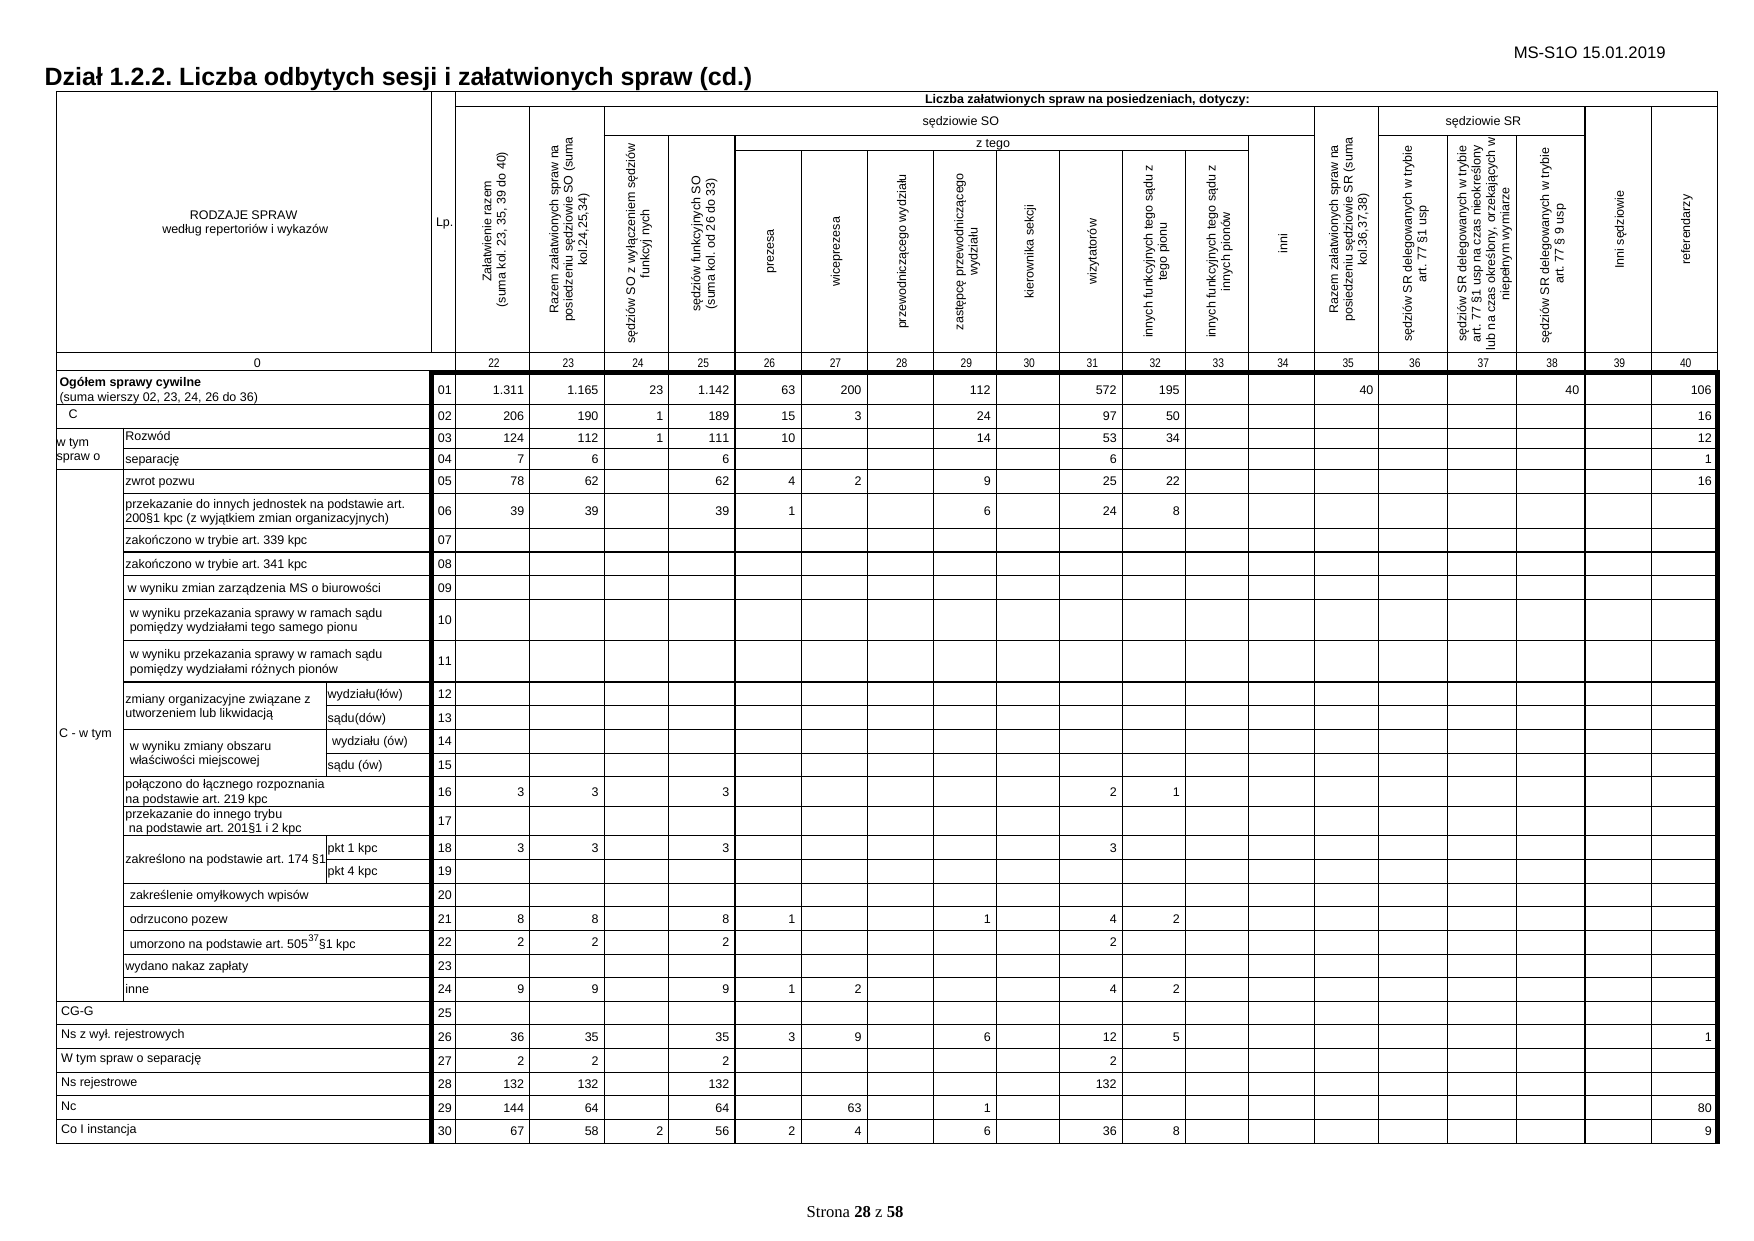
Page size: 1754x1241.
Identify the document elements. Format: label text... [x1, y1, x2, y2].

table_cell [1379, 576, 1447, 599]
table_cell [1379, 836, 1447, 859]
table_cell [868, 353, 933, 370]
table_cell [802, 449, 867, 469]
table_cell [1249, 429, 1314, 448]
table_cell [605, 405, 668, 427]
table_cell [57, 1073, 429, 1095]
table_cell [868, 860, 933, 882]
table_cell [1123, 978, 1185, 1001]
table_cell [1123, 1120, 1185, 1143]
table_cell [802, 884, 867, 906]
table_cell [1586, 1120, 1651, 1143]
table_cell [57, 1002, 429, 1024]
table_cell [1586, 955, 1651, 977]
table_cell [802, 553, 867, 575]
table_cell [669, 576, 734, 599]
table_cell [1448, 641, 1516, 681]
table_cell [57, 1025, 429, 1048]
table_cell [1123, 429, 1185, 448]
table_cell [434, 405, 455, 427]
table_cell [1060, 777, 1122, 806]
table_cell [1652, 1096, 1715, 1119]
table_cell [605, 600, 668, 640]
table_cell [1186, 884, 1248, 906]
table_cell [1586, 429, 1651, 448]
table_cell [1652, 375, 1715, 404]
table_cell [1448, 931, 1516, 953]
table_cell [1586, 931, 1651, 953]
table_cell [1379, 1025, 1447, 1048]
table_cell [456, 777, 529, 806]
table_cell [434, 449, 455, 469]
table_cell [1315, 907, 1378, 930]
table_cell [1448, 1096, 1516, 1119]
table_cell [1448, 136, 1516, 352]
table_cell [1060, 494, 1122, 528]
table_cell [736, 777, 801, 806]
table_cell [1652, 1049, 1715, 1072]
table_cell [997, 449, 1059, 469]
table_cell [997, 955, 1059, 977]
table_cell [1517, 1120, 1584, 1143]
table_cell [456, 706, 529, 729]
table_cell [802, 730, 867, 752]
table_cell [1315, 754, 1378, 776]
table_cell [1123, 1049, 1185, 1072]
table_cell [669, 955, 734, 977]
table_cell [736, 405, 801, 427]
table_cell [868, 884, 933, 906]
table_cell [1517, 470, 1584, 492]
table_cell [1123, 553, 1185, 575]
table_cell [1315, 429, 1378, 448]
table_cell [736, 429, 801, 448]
text Dział 1.2.2. Liczba odbytych sesji i załatwionych spraw (cd.) [44, 62, 1665, 91]
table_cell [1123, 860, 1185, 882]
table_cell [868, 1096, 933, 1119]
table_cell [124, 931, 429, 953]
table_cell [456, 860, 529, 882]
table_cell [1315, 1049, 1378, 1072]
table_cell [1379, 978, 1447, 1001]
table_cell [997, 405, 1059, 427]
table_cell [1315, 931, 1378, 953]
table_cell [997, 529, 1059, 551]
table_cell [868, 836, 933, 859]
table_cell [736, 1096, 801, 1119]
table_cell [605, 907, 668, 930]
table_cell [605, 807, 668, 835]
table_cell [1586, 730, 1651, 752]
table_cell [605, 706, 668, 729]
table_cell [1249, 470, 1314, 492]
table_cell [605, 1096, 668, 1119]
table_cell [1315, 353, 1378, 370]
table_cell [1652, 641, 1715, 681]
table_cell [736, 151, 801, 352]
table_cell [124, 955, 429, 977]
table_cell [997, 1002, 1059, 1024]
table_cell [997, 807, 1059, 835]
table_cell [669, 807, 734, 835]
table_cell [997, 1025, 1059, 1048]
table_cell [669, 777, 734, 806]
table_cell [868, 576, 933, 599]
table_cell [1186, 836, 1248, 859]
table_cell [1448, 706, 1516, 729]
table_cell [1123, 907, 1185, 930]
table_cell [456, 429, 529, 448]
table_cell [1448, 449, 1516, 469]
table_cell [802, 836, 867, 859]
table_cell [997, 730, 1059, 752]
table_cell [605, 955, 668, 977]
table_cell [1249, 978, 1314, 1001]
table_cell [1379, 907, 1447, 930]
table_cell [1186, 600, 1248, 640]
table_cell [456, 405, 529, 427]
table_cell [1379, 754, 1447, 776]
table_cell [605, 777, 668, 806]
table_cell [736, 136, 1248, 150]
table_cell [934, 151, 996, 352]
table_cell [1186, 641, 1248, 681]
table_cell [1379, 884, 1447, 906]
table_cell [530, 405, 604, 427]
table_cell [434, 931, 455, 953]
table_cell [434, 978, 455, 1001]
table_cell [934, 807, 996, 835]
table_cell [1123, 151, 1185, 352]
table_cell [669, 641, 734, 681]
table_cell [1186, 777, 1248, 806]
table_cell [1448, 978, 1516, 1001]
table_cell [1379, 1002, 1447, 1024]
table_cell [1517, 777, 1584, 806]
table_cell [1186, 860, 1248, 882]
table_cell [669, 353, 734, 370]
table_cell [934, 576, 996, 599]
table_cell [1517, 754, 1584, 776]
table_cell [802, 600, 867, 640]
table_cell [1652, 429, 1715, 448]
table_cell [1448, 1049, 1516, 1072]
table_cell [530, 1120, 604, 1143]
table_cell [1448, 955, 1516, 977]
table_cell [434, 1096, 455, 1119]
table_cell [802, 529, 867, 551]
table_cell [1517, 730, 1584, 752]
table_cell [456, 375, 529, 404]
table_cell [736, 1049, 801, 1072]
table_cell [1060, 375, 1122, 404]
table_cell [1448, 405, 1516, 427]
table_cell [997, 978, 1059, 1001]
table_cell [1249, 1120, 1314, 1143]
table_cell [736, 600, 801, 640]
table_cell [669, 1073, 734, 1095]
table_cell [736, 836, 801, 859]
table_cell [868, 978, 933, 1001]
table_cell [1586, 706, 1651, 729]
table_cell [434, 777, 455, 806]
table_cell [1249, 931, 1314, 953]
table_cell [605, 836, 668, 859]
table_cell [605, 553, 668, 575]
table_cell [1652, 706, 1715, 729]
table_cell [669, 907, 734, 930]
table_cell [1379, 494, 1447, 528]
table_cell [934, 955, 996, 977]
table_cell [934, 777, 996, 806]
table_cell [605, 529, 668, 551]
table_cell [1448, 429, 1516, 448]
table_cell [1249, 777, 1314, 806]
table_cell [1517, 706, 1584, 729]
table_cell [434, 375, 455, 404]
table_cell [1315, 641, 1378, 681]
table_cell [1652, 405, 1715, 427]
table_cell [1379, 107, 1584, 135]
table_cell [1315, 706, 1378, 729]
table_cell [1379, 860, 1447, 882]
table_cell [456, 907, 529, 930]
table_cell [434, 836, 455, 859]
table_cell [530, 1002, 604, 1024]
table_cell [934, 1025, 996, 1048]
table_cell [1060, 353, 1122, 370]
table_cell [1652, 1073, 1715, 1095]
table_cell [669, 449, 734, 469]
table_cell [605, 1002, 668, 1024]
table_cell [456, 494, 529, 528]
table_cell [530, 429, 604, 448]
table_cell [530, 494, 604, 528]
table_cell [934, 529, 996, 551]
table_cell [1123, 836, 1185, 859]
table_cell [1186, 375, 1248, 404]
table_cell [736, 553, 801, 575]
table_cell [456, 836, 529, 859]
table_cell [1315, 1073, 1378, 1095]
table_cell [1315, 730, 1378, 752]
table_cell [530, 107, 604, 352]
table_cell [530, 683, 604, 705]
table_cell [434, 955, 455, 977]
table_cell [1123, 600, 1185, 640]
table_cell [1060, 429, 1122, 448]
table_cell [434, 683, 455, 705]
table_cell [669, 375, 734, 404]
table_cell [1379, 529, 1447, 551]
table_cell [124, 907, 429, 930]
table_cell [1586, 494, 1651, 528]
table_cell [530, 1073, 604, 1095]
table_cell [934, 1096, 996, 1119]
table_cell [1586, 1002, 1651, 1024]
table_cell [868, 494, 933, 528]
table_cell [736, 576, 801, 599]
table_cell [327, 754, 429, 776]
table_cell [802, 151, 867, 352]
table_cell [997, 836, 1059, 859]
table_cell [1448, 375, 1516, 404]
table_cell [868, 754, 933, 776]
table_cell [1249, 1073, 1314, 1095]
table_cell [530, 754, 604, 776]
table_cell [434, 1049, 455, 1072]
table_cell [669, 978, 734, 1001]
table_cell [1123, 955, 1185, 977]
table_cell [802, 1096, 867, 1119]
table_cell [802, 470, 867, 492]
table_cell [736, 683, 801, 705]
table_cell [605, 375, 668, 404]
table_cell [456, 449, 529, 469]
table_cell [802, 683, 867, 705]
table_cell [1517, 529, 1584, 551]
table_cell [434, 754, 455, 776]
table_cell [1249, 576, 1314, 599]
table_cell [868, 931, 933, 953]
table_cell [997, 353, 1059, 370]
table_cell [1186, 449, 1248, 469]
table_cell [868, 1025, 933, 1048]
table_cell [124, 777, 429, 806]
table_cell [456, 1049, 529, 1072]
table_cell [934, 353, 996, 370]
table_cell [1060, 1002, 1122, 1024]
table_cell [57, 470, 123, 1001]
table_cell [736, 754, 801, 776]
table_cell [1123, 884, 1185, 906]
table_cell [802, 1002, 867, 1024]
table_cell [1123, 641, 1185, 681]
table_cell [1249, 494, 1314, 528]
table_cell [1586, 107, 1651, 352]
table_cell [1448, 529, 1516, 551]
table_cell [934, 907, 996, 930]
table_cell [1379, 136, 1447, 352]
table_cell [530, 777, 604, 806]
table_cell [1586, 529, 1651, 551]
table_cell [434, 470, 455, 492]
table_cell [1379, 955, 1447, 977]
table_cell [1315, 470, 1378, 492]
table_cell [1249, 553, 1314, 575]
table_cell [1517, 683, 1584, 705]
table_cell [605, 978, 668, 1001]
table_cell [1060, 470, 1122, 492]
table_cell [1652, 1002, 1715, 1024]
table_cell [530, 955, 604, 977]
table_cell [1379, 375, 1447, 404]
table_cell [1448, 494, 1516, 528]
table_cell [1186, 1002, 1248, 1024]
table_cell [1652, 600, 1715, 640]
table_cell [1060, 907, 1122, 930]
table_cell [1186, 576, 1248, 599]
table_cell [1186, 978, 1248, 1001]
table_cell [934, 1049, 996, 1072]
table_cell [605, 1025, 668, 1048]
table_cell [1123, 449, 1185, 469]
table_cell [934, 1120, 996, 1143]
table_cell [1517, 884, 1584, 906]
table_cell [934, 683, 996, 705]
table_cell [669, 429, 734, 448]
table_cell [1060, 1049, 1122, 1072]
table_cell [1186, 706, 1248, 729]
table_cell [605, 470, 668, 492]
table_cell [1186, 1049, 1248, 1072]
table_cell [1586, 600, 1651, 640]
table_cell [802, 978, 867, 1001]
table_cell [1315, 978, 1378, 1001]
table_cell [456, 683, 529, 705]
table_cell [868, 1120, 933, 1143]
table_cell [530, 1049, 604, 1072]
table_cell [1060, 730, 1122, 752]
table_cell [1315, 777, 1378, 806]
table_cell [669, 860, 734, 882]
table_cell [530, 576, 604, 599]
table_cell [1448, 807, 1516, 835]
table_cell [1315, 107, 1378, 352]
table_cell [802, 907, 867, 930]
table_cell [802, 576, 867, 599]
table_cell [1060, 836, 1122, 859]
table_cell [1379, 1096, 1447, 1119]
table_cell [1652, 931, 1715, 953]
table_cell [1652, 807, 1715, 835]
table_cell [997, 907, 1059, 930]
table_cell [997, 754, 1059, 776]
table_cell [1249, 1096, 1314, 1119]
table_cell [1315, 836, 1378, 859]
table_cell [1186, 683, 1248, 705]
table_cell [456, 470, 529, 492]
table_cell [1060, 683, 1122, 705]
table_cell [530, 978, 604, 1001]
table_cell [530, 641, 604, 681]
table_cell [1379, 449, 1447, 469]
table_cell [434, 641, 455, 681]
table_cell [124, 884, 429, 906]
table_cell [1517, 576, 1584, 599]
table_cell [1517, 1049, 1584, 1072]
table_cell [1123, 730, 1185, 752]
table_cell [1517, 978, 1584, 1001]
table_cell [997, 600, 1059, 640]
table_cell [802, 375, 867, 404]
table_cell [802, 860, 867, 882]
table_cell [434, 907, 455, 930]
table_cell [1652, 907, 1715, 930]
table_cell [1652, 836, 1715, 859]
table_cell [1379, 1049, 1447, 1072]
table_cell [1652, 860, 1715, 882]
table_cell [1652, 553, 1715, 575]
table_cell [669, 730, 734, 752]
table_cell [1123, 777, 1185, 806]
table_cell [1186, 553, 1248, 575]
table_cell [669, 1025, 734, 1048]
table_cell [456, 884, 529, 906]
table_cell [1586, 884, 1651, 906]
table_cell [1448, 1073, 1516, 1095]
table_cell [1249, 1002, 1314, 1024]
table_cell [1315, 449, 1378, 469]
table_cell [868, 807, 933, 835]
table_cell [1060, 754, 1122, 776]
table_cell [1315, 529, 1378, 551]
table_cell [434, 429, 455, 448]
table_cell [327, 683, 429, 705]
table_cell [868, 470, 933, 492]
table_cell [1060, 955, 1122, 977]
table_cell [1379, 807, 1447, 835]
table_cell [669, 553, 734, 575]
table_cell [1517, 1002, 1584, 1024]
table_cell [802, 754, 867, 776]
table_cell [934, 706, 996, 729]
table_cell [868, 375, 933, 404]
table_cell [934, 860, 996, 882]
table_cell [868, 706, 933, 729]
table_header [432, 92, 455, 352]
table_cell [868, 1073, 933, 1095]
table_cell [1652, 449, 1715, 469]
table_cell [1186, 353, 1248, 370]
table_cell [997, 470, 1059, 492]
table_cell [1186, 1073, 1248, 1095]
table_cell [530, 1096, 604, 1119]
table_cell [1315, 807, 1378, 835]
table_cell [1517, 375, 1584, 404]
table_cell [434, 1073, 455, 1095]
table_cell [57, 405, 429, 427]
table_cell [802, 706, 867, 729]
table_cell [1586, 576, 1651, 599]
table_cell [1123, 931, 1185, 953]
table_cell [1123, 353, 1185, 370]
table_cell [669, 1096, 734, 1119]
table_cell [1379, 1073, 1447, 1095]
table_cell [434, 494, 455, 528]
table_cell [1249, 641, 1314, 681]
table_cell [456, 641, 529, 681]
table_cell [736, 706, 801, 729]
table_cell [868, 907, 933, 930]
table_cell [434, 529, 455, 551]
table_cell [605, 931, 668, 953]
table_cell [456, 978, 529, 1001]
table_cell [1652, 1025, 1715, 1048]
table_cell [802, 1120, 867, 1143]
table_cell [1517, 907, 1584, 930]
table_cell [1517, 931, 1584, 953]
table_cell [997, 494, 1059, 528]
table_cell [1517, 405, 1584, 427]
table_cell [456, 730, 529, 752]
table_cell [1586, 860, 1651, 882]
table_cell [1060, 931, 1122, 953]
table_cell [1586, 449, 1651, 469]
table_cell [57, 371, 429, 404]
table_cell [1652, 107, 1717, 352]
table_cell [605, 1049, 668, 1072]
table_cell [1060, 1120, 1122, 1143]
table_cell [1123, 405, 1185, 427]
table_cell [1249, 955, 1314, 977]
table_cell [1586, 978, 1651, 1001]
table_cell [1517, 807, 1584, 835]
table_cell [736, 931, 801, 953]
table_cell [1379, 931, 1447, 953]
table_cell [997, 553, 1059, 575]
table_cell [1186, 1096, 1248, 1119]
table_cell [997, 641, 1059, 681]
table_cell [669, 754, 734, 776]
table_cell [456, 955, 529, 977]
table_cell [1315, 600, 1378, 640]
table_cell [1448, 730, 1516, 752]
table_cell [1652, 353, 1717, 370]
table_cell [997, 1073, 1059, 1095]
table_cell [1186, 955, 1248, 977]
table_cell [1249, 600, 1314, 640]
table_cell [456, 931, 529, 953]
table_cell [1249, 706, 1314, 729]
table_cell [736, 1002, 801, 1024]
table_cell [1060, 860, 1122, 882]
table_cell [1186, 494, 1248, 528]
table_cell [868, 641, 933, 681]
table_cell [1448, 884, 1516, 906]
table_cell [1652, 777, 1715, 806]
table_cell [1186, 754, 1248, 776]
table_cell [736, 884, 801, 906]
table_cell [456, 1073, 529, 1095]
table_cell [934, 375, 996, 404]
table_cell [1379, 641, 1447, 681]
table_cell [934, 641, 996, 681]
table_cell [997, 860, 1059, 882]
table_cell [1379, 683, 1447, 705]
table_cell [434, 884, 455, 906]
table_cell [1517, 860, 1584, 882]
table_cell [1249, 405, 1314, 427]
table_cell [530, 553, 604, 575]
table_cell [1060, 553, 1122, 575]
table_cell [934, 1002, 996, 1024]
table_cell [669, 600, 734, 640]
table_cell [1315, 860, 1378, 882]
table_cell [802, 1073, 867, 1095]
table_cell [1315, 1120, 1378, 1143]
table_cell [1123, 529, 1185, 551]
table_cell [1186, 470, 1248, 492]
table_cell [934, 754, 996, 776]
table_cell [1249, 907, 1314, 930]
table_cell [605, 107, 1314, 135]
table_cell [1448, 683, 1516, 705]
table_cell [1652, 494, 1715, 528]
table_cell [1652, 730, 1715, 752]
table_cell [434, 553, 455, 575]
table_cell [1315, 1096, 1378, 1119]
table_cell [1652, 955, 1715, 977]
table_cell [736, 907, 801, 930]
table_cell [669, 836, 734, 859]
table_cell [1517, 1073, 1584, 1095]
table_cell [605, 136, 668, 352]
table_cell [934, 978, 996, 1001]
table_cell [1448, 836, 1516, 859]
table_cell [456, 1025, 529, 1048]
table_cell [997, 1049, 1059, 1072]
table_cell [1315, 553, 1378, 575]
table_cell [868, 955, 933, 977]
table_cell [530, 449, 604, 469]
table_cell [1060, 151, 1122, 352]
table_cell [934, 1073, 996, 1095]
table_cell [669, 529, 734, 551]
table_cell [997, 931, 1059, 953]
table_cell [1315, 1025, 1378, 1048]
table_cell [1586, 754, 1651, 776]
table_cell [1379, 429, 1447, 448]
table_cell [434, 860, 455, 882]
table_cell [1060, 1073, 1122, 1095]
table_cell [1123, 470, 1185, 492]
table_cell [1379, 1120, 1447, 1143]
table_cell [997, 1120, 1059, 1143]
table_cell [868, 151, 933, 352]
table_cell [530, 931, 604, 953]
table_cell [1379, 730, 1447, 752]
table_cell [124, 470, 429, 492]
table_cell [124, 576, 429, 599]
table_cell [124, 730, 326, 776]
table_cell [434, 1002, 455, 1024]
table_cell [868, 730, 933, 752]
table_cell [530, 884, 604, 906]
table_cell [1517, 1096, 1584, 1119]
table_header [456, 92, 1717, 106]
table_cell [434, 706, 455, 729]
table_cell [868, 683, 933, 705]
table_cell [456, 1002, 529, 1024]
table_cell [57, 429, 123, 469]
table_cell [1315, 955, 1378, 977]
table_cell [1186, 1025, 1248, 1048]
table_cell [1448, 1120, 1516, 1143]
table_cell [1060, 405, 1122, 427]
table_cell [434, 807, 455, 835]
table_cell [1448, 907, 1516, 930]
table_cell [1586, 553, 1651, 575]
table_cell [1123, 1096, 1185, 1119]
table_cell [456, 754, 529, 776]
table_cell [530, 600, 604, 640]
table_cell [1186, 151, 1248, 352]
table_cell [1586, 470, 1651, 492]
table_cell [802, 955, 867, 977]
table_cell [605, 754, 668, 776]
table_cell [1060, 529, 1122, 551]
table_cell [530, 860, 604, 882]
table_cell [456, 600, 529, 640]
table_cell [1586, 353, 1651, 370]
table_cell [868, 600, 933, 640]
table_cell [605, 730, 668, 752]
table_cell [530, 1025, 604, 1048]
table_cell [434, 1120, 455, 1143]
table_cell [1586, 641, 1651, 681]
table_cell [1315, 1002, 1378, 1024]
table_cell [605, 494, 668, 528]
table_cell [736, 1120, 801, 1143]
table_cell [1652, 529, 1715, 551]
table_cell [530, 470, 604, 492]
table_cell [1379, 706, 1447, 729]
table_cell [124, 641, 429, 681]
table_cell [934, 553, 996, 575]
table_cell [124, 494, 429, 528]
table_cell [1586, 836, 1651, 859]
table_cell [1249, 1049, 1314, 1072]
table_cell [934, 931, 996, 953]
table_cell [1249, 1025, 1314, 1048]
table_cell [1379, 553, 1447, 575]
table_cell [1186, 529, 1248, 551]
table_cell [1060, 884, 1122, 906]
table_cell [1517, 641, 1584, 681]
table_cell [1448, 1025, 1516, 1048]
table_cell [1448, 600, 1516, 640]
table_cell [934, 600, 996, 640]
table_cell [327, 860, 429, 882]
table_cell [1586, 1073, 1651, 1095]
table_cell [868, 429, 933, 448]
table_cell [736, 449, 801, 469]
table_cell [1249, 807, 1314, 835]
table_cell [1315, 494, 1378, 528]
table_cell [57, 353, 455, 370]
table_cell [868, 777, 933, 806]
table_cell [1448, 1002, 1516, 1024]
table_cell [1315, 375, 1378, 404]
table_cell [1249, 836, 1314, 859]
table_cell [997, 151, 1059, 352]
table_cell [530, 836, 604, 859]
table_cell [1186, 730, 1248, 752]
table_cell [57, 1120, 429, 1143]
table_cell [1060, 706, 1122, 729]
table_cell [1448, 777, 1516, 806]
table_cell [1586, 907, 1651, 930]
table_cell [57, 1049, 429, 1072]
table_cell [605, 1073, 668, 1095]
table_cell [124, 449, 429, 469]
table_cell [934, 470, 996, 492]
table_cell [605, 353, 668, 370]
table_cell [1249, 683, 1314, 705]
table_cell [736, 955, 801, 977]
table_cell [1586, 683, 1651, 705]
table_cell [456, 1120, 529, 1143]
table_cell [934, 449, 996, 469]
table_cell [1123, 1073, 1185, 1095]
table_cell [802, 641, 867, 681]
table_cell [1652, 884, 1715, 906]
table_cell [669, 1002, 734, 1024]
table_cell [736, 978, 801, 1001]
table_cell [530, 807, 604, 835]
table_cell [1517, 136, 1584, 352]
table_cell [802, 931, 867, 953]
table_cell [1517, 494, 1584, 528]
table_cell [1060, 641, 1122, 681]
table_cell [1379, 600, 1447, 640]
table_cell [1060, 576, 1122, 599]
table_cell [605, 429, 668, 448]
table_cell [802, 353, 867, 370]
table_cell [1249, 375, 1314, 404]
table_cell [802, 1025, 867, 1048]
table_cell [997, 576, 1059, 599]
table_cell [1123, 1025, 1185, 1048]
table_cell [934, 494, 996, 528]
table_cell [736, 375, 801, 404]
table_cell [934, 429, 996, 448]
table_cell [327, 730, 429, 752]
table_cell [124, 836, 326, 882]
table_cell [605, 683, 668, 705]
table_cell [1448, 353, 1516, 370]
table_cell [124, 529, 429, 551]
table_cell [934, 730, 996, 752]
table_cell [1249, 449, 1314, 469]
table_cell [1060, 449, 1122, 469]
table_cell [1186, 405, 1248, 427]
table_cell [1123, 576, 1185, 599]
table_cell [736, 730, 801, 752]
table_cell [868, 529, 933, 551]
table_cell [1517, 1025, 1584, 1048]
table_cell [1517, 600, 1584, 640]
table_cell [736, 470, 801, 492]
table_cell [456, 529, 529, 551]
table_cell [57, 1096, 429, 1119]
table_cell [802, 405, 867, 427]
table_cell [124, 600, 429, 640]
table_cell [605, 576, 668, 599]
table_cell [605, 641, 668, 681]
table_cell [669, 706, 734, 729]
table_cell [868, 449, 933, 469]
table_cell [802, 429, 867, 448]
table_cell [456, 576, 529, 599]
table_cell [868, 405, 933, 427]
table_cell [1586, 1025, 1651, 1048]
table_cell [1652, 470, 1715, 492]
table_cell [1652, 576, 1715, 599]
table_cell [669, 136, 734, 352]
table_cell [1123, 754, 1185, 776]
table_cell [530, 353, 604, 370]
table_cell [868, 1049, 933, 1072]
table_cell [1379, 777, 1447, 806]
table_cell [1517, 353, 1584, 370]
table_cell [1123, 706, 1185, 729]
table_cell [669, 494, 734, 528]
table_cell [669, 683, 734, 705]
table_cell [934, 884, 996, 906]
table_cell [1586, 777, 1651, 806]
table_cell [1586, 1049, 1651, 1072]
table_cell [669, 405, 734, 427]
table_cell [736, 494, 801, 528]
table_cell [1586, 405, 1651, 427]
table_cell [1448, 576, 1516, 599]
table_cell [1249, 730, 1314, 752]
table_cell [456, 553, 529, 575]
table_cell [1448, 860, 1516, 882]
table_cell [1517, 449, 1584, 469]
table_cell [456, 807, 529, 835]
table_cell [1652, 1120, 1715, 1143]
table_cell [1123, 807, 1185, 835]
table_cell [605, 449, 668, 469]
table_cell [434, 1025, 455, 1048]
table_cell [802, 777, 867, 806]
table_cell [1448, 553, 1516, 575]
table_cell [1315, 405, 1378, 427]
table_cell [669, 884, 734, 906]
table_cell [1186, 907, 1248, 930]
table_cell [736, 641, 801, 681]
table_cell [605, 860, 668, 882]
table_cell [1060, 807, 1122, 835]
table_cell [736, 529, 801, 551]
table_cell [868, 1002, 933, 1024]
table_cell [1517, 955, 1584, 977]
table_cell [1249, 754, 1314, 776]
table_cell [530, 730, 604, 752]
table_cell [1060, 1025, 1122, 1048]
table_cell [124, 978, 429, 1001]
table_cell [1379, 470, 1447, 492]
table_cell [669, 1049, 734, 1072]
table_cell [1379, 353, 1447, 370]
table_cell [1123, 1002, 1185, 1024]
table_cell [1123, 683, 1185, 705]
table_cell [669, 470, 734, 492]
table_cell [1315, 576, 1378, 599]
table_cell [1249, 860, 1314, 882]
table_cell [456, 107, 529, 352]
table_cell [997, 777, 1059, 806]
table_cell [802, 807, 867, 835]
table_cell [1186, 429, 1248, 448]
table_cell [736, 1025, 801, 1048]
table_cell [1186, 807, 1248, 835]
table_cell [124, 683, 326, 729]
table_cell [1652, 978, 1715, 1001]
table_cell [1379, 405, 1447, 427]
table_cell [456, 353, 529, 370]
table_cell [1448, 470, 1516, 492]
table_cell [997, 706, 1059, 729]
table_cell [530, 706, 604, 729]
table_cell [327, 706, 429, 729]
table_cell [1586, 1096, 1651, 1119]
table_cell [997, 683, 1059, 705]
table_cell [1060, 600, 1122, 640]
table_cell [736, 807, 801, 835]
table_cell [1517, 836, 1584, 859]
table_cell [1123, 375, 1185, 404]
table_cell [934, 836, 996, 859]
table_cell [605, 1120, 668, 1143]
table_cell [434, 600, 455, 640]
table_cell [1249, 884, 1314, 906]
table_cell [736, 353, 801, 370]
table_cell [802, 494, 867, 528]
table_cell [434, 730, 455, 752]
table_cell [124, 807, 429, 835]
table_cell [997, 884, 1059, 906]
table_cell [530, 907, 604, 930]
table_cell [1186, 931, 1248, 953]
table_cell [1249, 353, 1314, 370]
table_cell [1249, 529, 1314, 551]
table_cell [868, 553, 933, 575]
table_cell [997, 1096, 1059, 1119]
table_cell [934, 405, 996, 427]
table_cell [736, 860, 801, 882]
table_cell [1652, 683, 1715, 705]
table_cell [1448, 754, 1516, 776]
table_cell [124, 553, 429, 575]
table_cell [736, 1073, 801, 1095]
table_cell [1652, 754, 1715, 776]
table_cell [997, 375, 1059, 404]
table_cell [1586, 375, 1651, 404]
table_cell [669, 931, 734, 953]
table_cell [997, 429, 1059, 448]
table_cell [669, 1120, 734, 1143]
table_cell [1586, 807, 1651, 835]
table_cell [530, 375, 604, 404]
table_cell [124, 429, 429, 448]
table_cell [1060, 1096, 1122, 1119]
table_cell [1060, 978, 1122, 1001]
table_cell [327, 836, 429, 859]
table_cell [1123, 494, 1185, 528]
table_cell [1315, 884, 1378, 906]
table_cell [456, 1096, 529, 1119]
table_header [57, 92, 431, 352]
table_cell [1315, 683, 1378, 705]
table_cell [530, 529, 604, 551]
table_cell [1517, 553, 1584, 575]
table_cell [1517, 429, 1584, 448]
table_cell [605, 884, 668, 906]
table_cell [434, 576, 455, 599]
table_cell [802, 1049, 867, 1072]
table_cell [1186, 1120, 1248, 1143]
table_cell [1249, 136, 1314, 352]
